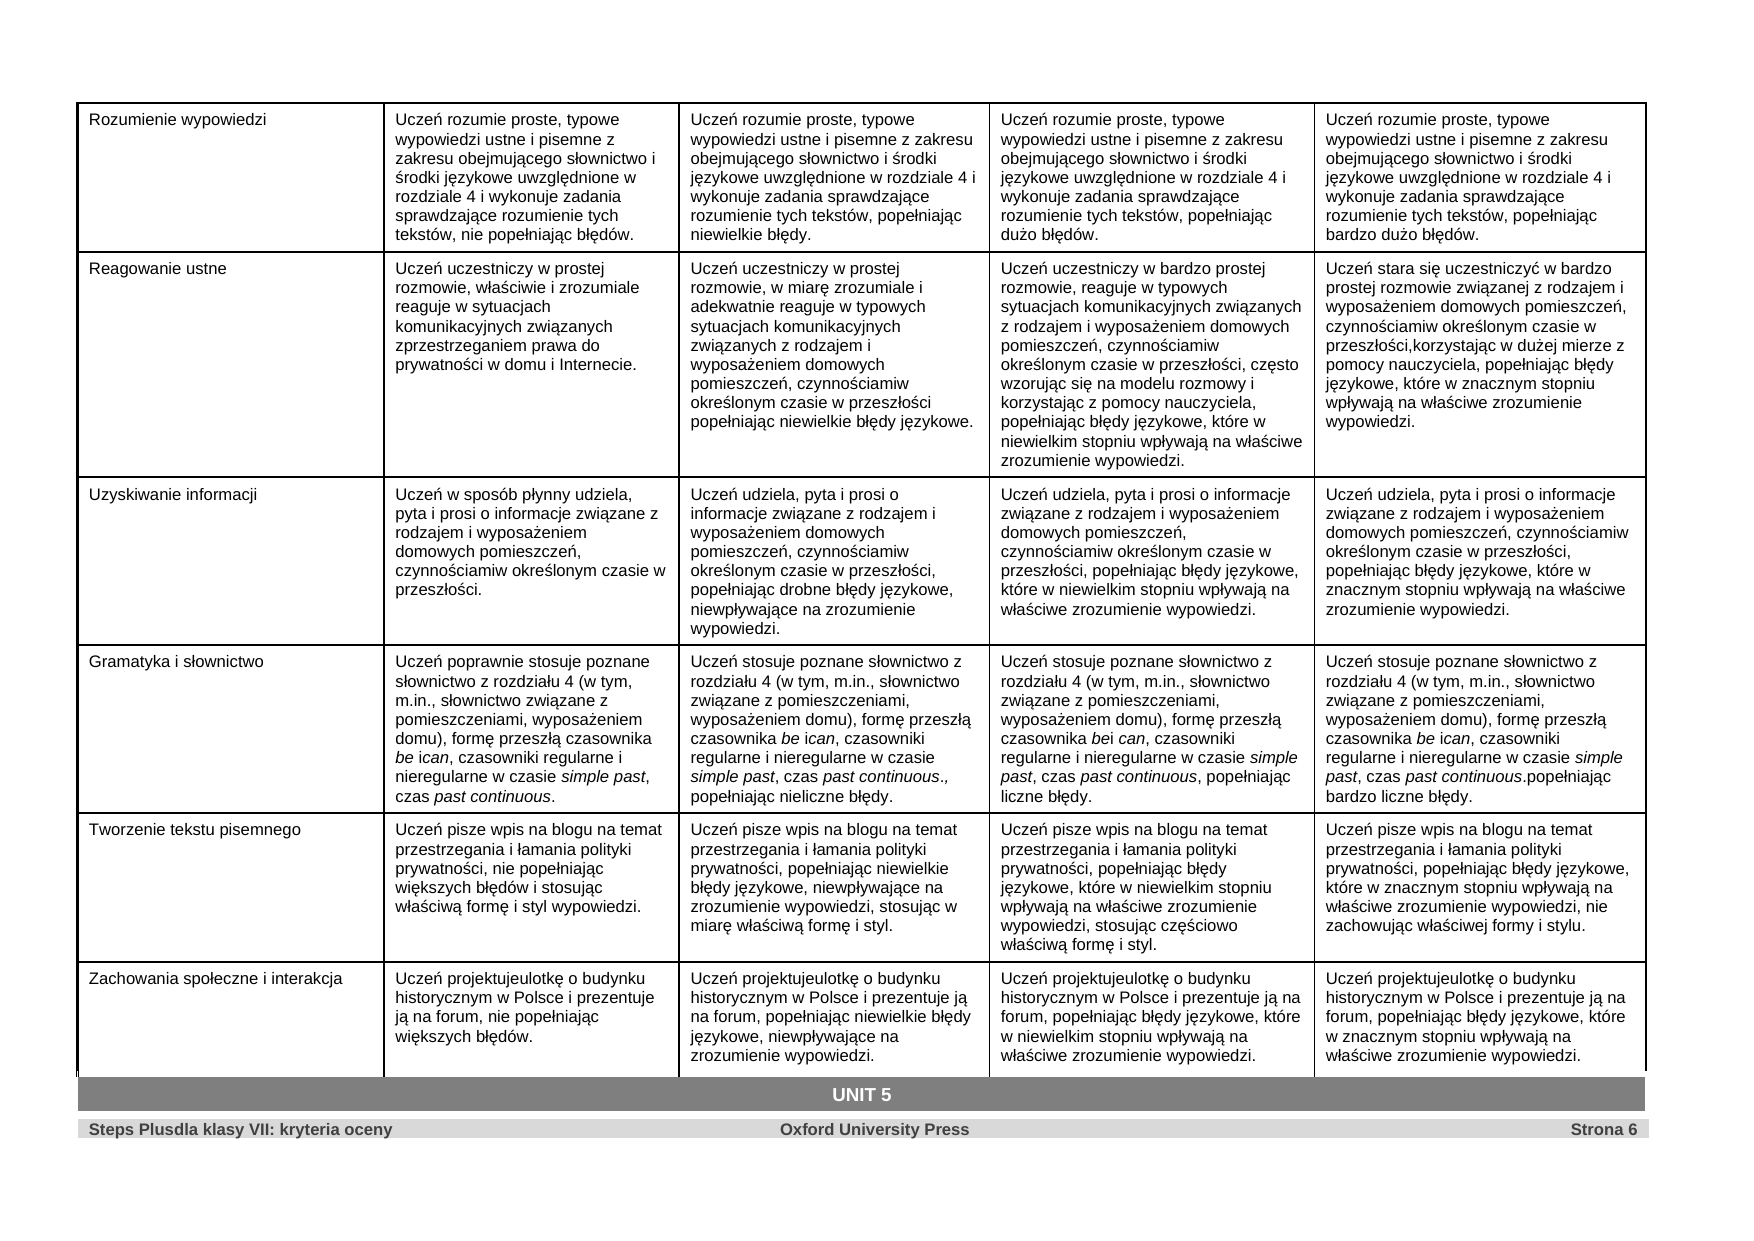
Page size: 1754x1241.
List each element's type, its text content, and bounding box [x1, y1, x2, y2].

table_cell Uczeń uczestniczy w prostej rozmowie, w miarę zrozumiale i adekwatnie reaguje w typowych sytuacjach komunikacyjnych związanych z rodzajem i wyposażeniem domowych pomieszczeń, czynnościamiw określonym czasie w przeszłości popełniając niewielkie błędy językowe. [680, 253, 989, 476]
table_cell Uczeń stara się uczestniczyć w bardzo prostej rozmowie związanej z rodzajem i wyposażeniem domowych pomieszczeń, czynnościamiw określonym czasie w przeszłości,korzystając w dużej mierze z pomocy nauczyciela, popełniając błędy językowe, które w znacznym stopniu wpływają na właściwe zrozumienie wypowiedzi. [1315, 253, 1645, 476]
table_cell Uczeń udziela, pyta i prosi o informacje związane z rodzajem i wyposażeniem domowych pomieszczeń, czynnościamiw określonym czasie w przeszłości, popełniając błędy językowe, które w niewielkim stopniu wpływają na właściwe zrozumienie wypowiedzi. [990, 478, 1314, 644]
table_cell Uczeń stosuje poznane słownictwo z rozdziału 4 (w tym, m.in., słownictwo związane z pomieszczeniami, wyposażeniem domu), formę przeszłą czasownika be ican, czasowniki regularne i nieregularne w czasie simple past, czas past continuous., popełniając nieliczne błędy. [680, 646, 989, 812]
table_cell Uczeń w sposób płynny udziela, pyta i prosi o informacje związane z rodzajem i wyposażeniem domowych pomieszczeń, czynnościamiw określonym czasie w przeszłości. [385, 478, 678, 644]
table_cell Tworzenie tekstu pisemnego [79, 814, 383, 961]
table_cell Uczeń poprawnie stosuje poznane słownictwo z rozdziału 4 (w tym, m.in., słownictwo związane z pomieszczeniami, wyposażeniem domu), formę przeszłą czasownika be ican, czasowniki regularne i nieregularne w czasie simple past, czas past continuous. [385, 646, 678, 812]
table_cell Uczeń projektujeulotkę o budynku historycznym w Polsce i prezentuje ją na forum, popełniając niewielkie błędy językowe, niewpływające na zrozumienie wypowiedzi. [680, 963, 989, 1071]
table_cell Uczeń udziela, pyta i prosi o informacje związane z rodzajem i wyposażeniem domowych pomieszczeń, czynnościamiw określonym czasie w przeszłości, popełniając błędy językowe, które w znacznym stopniu wpływają na właściwe zrozumienie wypowiedzi. [1315, 478, 1645, 644]
table_cell Uczeń rozumie proste, typowe wypowiedzi ustne i pisemne z zakresu obejmującego słownictwo i środki językowe uwzględnione w rozdziale 4 i wykonuje zadania sprawdzające rozumienie tych tekstów, popełniając niewielkie błędy. [680, 104, 989, 251]
table_cell Uczeń rozumie proste, typowe wypowiedzi ustne i pisemne z zakresu obejmującego słownictwo i środki językowe uwzględnione w rozdziale 4 i wykonuje zadania sprawdzające rozumienie tych tekstów, popełniając bardzo dużo błędów. [1315, 104, 1645, 251]
table_cell Uczeń pisze wpis na blogu na temat przestrzegania i łamania polityki prywatności, nie popełniając większych błędów i stosując właściwą formę i styl wypowiedzi. [385, 814, 678, 961]
table_cell Uczeń projektujeulotkę o budynku historycznym w Polsce i prezentuje ją na forum, popełniając błędy językowe, które w znacznym stopniu wpływają na właściwe zrozumienie wypowiedzi. [1315, 963, 1645, 1071]
table_cell Uczeń pisze wpis na blogu na temat przestrzegania i łamania polityki prywatności, popełniając błędy językowe, które w niewielkim stopniu wpływają na właściwe zrozumienie wypowiedzi, stosując częściowo właściwą formę i styl. [990, 814, 1314, 961]
table_cell Gramatyka i słownictwo [79, 646, 383, 812]
table_cell Uczeń projektujeulotkę o budynku historycznym w Polsce i prezentuje ją na forum, popełniając błędy językowe, które w niewielkim stopniu wpływają na właściwe zrozumienie wypowiedzi. [990, 963, 1314, 1071]
table_cell Uzyskiwanie informacji [79, 478, 383, 644]
table_cell Uczeń uczestniczy w prostej rozmowie, właściwie i zrozumiale reaguje w sytuacjach komunikacyjnych związanych zprzestrzeganiem prawa do prywatności w domu i Internecie. [385, 253, 678, 476]
table_cell Zachowania społeczne i interakcja [79, 963, 383, 1071]
table_cell Uczeń stosuje poznane słownictwo z rozdziału 4 (w tym, m.in., słownictwo związane z pomieszczeniami, wyposażeniem domu), formę przeszłą czasownika bei can, czasowniki regularne i nieregularne w czasie simple past, czas past continuous, popełniając liczne błędy. [990, 646, 1314, 812]
table_cell Uczeń uczestniczy w bardzo prostej rozmowie, reaguje w typowych sytuacjach komunikacyjnych związanych z rodzajem i wyposażeniem domowych pomieszczeń, czynnościamiw określonym czasie w przeszłości, często wzorując się na modelu rozmowy i korzystając z pomocy nauczyciela, popełniając błędy językowe, które w niewielkim stopniu wpływają na właściwe zrozumienie wypowiedzi. [990, 253, 1314, 476]
table_cell Uczeń udziela, pyta i prosi o informacje związane z rodzajem i wyposażeniem domowych pomieszczeń, czynnościamiw określonym czasie w przeszłości, popełniając drobne błędy językowe, niewpływające na zrozumienie wypowiedzi. [680, 478, 989, 644]
table_cell Uczeń pisze wpis na blogu na temat przestrzegania i łamania polityki prywatności, popełniając niewielkie błędy językowe, niewpływające na zrozumienie wypowiedzi, stosując w miarę właściwą formę i styl. [680, 814, 989, 961]
table_cell Uczeń rozumie proste, typowe wypowiedzi ustne i pisemne z zakresu obejmującego słownictwo i środki językowe uwzględnione w rozdziale 4 i wykonuje zadania sprawdzające rozumienie tych tekstów, nie popełniając błędów. [385, 104, 678, 251]
table_cell UNIT 5 [78, 1077, 1645, 1111]
table_cell Uczeń pisze wpis na blogu na temat przestrzegania i łamania polityki prywatności, popełniając błędy językowe, które w znacznym stopniu wpływają na właściwe zrozumienie wypowiedzi, nie zachowując właściwej formy i stylu. [1315, 814, 1645, 961]
table_cell Reagowanie ustne [79, 253, 383, 476]
table_cell Uczeń stosuje poznane słownictwo z rozdziału 4 (w tym, m.in., słownictwo związane z pomieszczeniami, wyposażeniem domu), formę przeszłą czasownika be ican, czasowniki regularne i nieregularne w czasie simple past, czas past continuous.popełniając bardzo liczne błędy. [1315, 646, 1645, 812]
table_cell Rozumienie wypowiedzi [79, 104, 383, 251]
table_cell Uczeń projektujeulotkę o budynku historycznym w Polsce i prezentuje ją na forum, nie popełniając większych błędów. [385, 963, 678, 1071]
table_cell Uczeń rozumie proste, typowe wypowiedzi ustne i pisemne z zakresu obejmującego słownictwo i środki językowe uwzględnione w rozdziale 4 i wykonuje zadania sprawdzające rozumienie tych tekstów, popełniając dużo błędów. [990, 104, 1314, 251]
